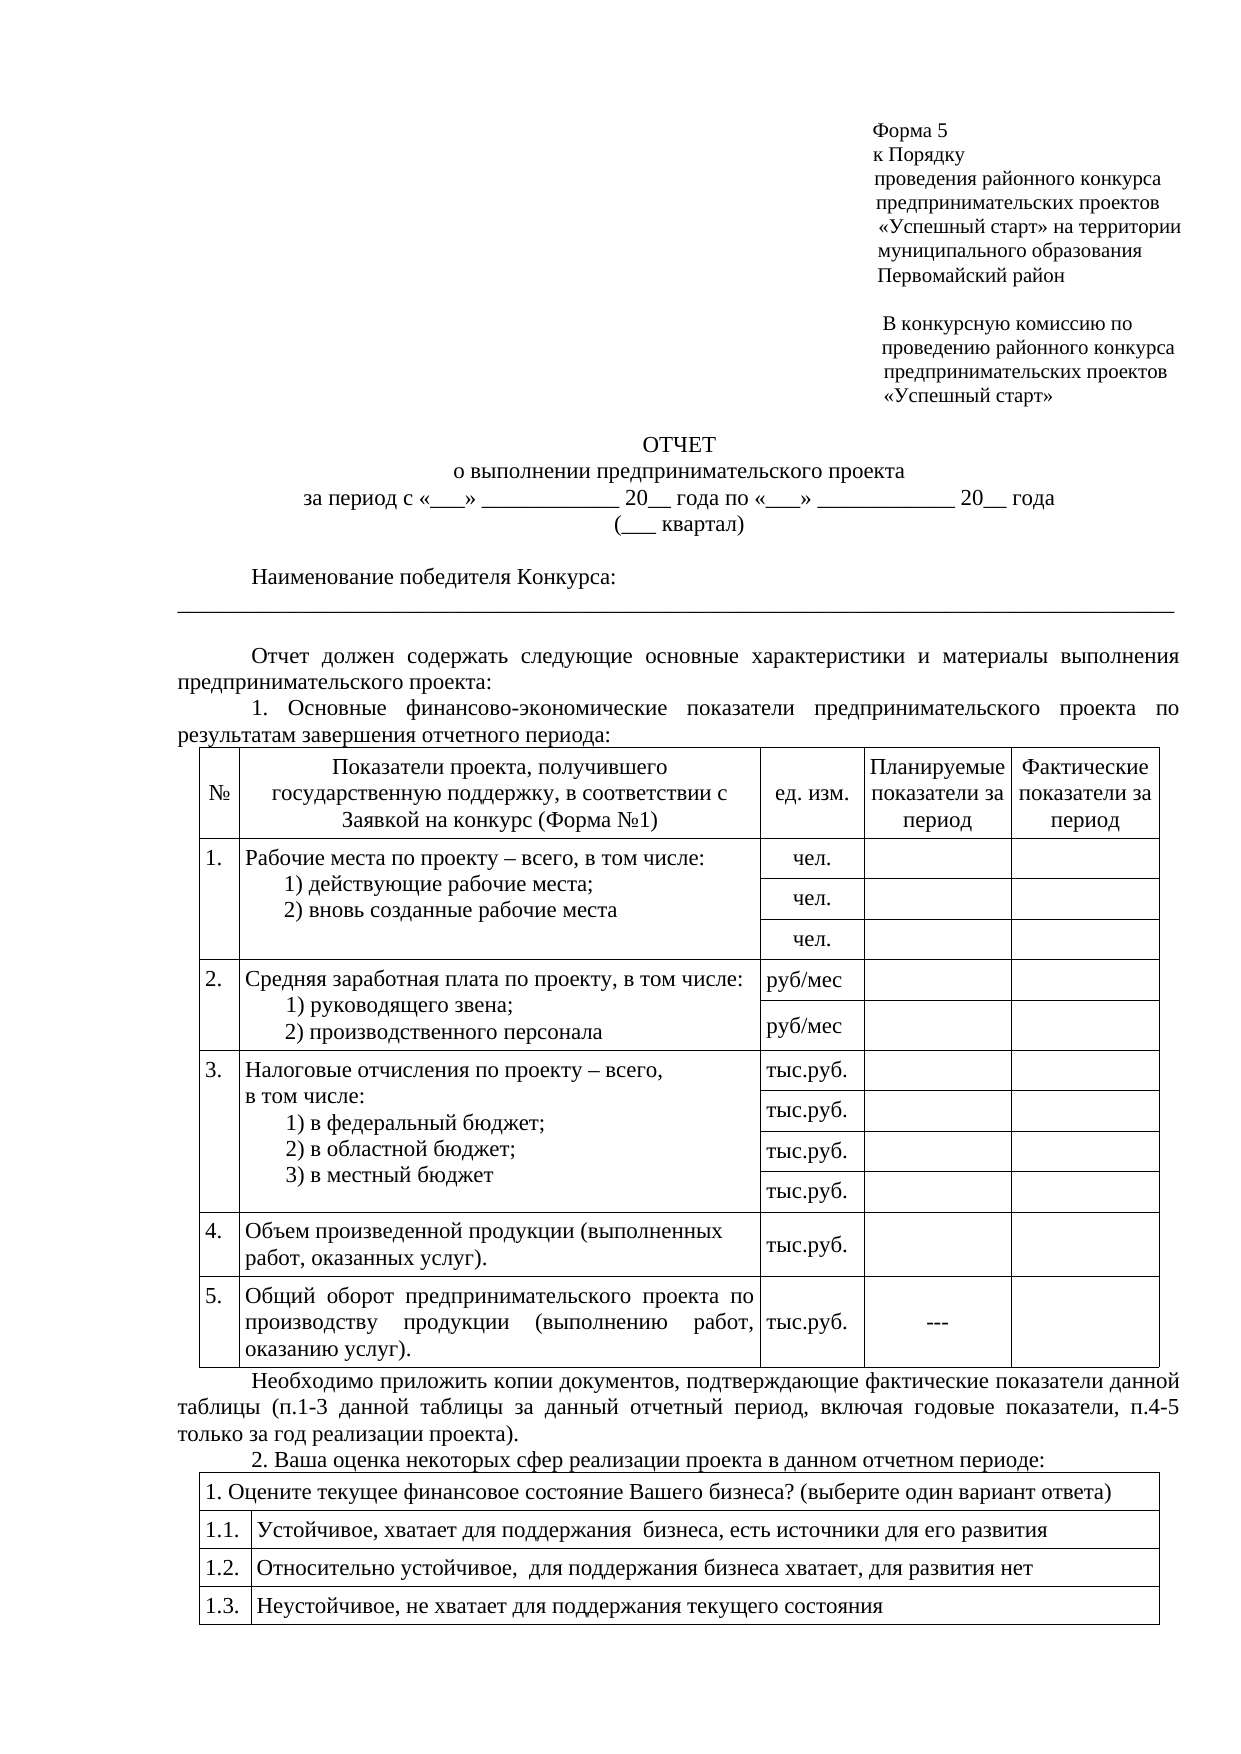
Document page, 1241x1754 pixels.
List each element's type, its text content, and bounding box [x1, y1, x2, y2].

table_cell Устойчивое, хватает для поддержания бизнеса, есть источники для его развития [252, 1511, 1159, 1548]
text 2. Ваша оценка некоторых сфер реализации проекта в данном отчетном периоде: [177, 1446, 1181, 1472]
table_cell [1012, 1091, 1159, 1131]
text ОТЧЕТ [177, 431, 1181, 457]
table_cell руб/мес [761, 960, 864, 999]
text за период с «___» ____________ 20__ года по «___» ____________ 20__ года [177, 484, 1181, 510]
text проведению районного конкурса [177, 335, 1181, 359]
table_cell [865, 960, 1011, 999]
text 1. Основные финансово-экономические показатели предпринимательского проекта по результатам завершения отчетного периода: [177, 694, 1181, 747]
text Форма 5 [841, 118, 1181, 142]
table_cell [1012, 1001, 1159, 1050]
text предпринимательских проектов [177, 190, 1181, 214]
text (___ квартал) [177, 510, 1181, 536]
table_cell тыс.руб. [761, 1213, 864, 1276]
table_cell Рабочие места по проекту – всего, в том числе: 1) действующие рабочие места; 2) вновь созданные рабочие места [240, 839, 760, 959]
table_cell [865, 1051, 1011, 1090]
table_cell руб/мес [761, 1001, 864, 1050]
table_cell [1012, 1132, 1159, 1171]
table_cell 5. [200, 1277, 239, 1367]
table_cell 1.2. [200, 1549, 251, 1586]
text «Успешный старт» на территории [177, 214, 1181, 238]
table_header № [200, 748, 239, 838]
table_cell 1. [200, 839, 239, 959]
table_header Показатели проекта, получившего государственную поддержку, в соответствии с Заявкой на конкурс (Форма №1) [240, 748, 760, 838]
table_cell [1012, 1172, 1159, 1212]
text Первомайский район [177, 262, 1181, 287]
text муниципального образования [177, 238, 1181, 262]
table_cell Средняя заработная плата по проекту, в том числе: 1) руководящего звена; 2) производственного персонала [240, 960, 760, 1050]
table_cell тыс.руб. [761, 1091, 864, 1131]
text «Успешный старт» [177, 383, 1181, 407]
table_cell [865, 839, 1011, 878]
table_cell тыс.руб. [761, 1051, 864, 1090]
text Наименование победителя Конкурса: _______________________________________________________________________________________ [177, 563, 1181, 615]
table_cell чел. [761, 879, 864, 919]
table_cell чел. [761, 920, 864, 959]
text о выполнении предпринимательского проекта [177, 457, 1181, 484]
text Отчет должен содержать следующие основные характеристики и материалы выполнения предпринимательского проекта: [177, 642, 1181, 694]
table_cell [1012, 1213, 1159, 1276]
table_cell тыс.руб. [761, 1132, 864, 1171]
table_cell тыс.руб. [761, 1172, 864, 1212]
text Необходимо приложить копии документов, подтверждающие фактические показатели данной таблицы (п.1-3 данной таблицы за данный отчетный период, включая годовые показатели, п.4-5 только за год реализации проекта). [177, 1367, 1181, 1446]
table_cell 1.1. [200, 1511, 251, 1548]
table_cell [865, 1132, 1011, 1171]
table_cell [1012, 920, 1159, 959]
table_cell 4. [200, 1213, 239, 1276]
table_cell [865, 879, 1011, 919]
table_cell [1012, 960, 1159, 999]
table_cell --- [865, 1277, 1011, 1367]
table_header 1. Оцените текущее финансовое состояние Вашего бизнеса? (выберите один вариант ответа) [200, 1473, 1159, 1510]
table_cell [865, 1172, 1011, 1212]
table_header Планируемые показатели за период [865, 748, 1011, 838]
table_cell [865, 1001, 1011, 1050]
table_cell 3. [200, 1051, 239, 1212]
table_cell [865, 1091, 1011, 1131]
table_cell [1012, 1277, 1159, 1367]
table_cell Относительно устойчивое, для поддержания бизнеса хватает, для развития нет [252, 1549, 1159, 1586]
table_cell 2. [200, 960, 239, 1050]
table_cell [1012, 839, 1159, 878]
table_cell Объем произведенной продукции (выполненных работ, оказанных услуг). [240, 1213, 760, 1276]
table_header Фактические показатели за период [1012, 748, 1159, 838]
text к Порядку [177, 142, 1181, 166]
table_cell тыс.руб. [761, 1277, 864, 1367]
table_cell Неустойчивое, не хватает для поддержания текущего состояния [252, 1587, 1159, 1624]
table_cell Общий оборот предпринимательского проекта по производству продукции (выполнению работ, оказанию услуг). [240, 1277, 760, 1367]
table_cell Налоговые отчисления по проекту – всего, в том числе: 1) в федеральный бюджет; 2) в областной бюджет; 3) в местный бюджет [240, 1051, 760, 1212]
table_cell чел. [761, 839, 864, 878]
table_cell [1012, 1051, 1159, 1090]
table_cell 1.3. [200, 1587, 251, 1624]
table_cell [865, 920, 1011, 959]
text предпринимательских проектов [177, 359, 1181, 383]
text проведения районного конкурса [177, 166, 1181, 190]
table_cell [865, 1213, 1011, 1276]
table_header ед. изм. [761, 748, 864, 838]
table_cell [1012, 879, 1159, 919]
text В конкурсную комиссию по [177, 311, 1181, 335]
